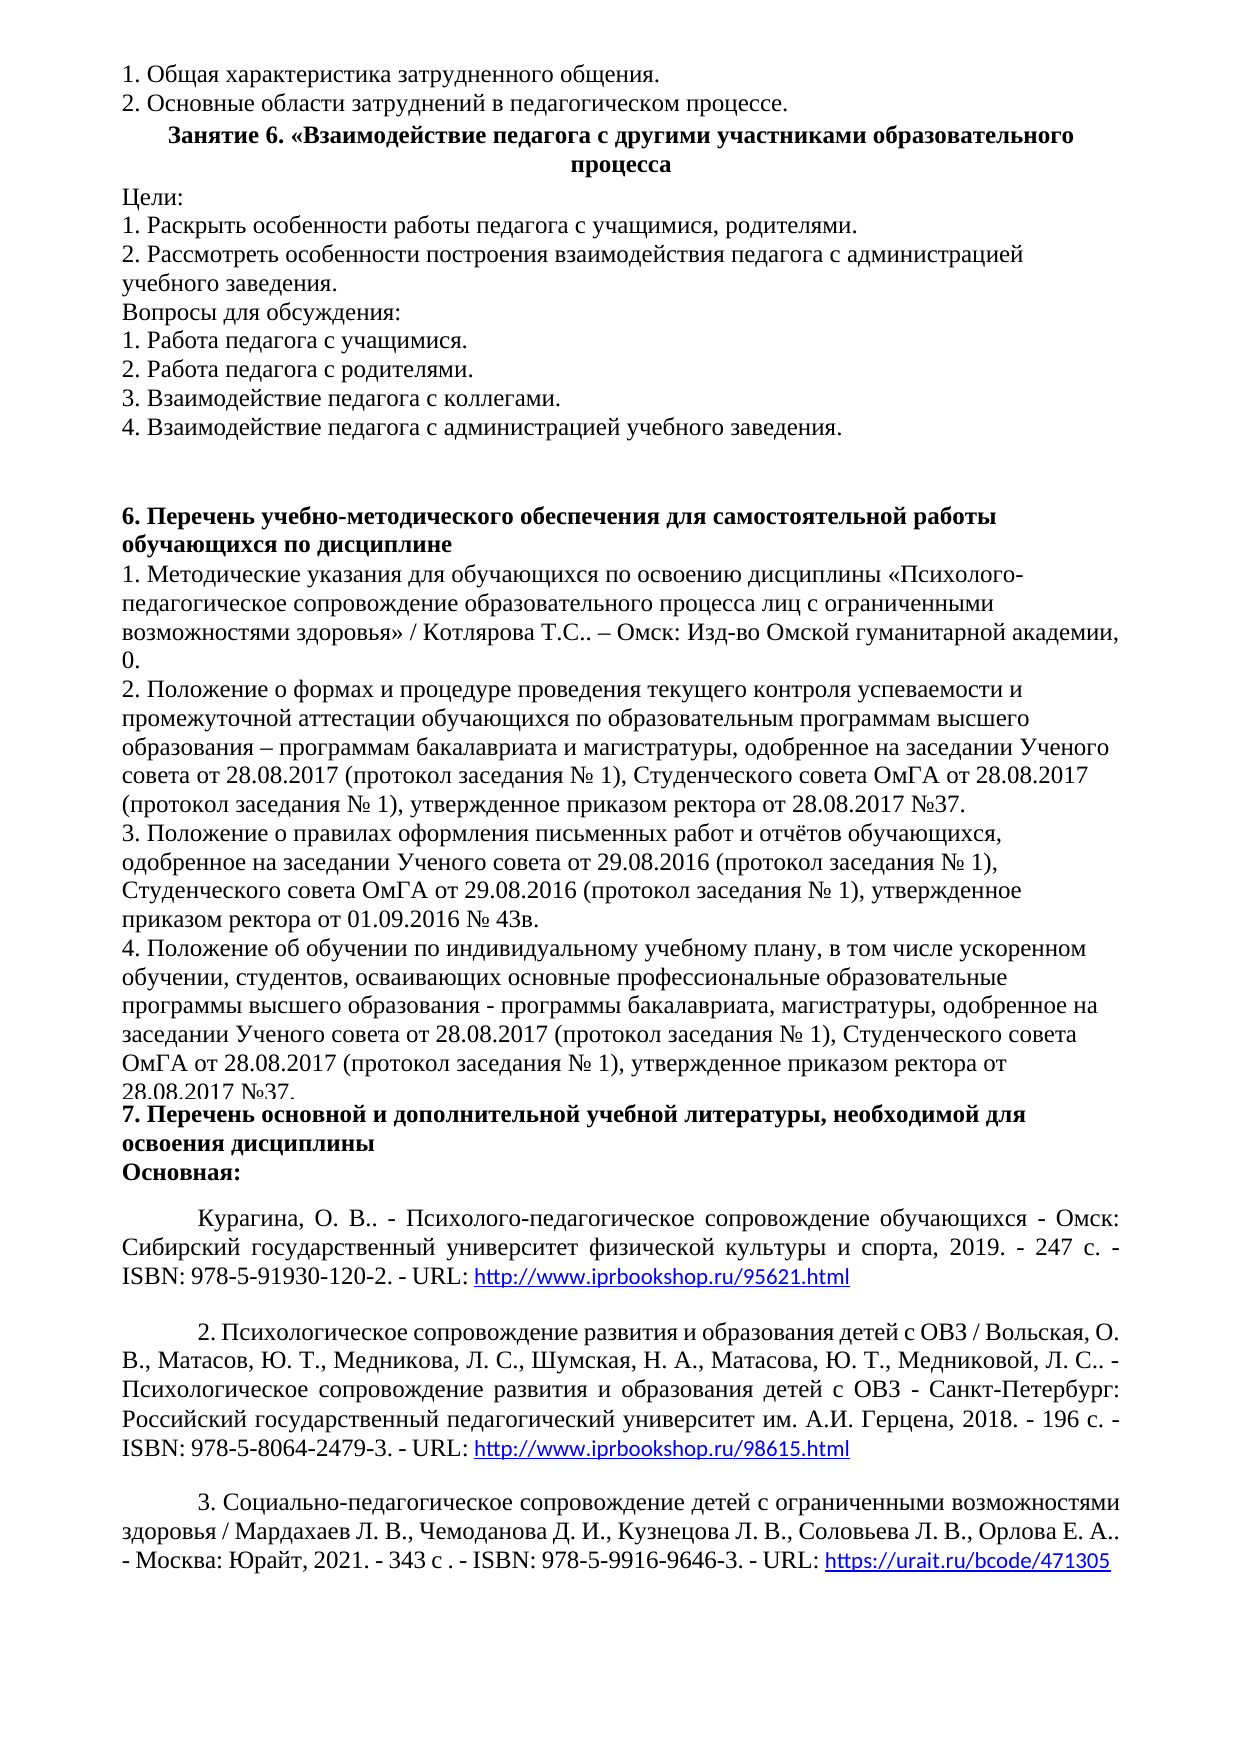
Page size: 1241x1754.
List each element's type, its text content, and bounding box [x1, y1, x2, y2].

table_header 1. Общая характеристика затрудненного общения. 2. Основные области затруднений в педагогическом процессе. [118, 59, 1124, 120]
table_cell 7. Перечень основной и дополнительной учебной литературы, необходимой для освоения дисциплины Основная: [118, 1099, 1124, 1203]
table_cell 3. Социально-педагогическое сопровождение детей с ограниченными возможностями здоровья / Мардахаев Л. В., Чемоданова Д. И., Кузнецова Л. В., Соловьева Л. В., Орлова Е. А.. - Москва: Юрайт, 2021. - 343 с . - ISBN: 978-5-9916-9646-3. - URL: https://urait.ru/bcode/471305 [118, 1487, 1124, 1601]
table_cell Цели: 1. Раскрыть особенности работы педагога с учащимися, родителями. 2. Рассмотреть особенности построения взаимодействия педагога с администрацией учебного заведения. Вопросы для обсуждения: 1. Работа педагога с учащимися. 2. Работа педагога с родителями. 3. Взаимодействие педагога с коллегами. 4. Взаимодействие педагога с администрацией учебного заведения. [118, 182, 1124, 470]
table_cell 6. Перечень учебно-методического обеспечения для самостоятельной работы обучающихся по дисциплине [118, 470, 1124, 559]
table_cell 1. Психолого-педагогическое сопровождение обучающихся / Раянова, Ю. Ю., Курагина, О. В.. - Психолого-педагогическое сопровождение обучающихся - Омск: Сибирский государственный университет физической культуры и спорта, 2019. - 247 с. - ISBN: 978-5-91930-120-2. - URL: http://www.iprbookshop.ru/95621.html [118, 1203, 1124, 1317]
table_cell 2. Психологическое сопровождение развития и образования детей с ОВЗ / Вольская, О. В., Матасов, Ю. Т., Медникова, Л. С., Шумская, Н. А., Матасова, Ю. Т., Медниковой, Л. С.. - Психологическое сопровождение развития и образования детей с ОВЗ - Санкт-Петербург: Российский государственный педагогический университет им. А.И. Герцена, 2018. - 196 с. - ISBN: 978-5-8064-2479-3. - URL: http://www.iprbookshop.ru/98615.html [118, 1317, 1124, 1487]
table_cell Занятие 6. «Взаимодействие педагога с другими участниками образовательного процесса [118, 120, 1124, 182]
table_cell 1. Методические указания для обучающихся по освоению дисциплины «Психолого- педагогическое сопровождение образовательного процесса лиц с ограниченными возможностями здоровья» / Котлярова Т.С.. – Омск: Изд-во Омской гуманитарной академии, 0. 2. Положение о формах и процедуре проведения текущего контроля успеваемости и промежуточной аттестации обучающихся по образовательным программам высшего образования – программам бакалавриата и магистратуры, одобренное на заседании Ученого совета от 28.08.2017 (протокол заседания № 1), Студенческого совета ОмГА от 28.08.2017 (протокол заседания № 1), утвержденное приказом ректора от 28.08.2017 №37. 3. Положение о правилах оформления письменных работ и отчётов обучающихся, одобренное на заседании Ученого совета от 29.08.2016 (протокол заседания № 1), Студенческого совета ОмГА от 29.08.2016 (протокол заседания № 1), утвержденное приказом ректора от 01.09.2016 № 43в. 4. Положение об обучении по индивидуальному учебному плану, в том числе ускоренном обучении, студентов, осваивающих основные профессиональные образовательные программы высшего образования - программы бакалавриата, магистратуры, одобренное на заседании Ученого совета от 28.08.2017 (протокол заседания № 1), Студенческого совета ОмГА от 28.08.2017 (протокол заседания № 1), утвержденное приказом ректора от 28.08.2017 №37. [118, 559, 1124, 1099]
